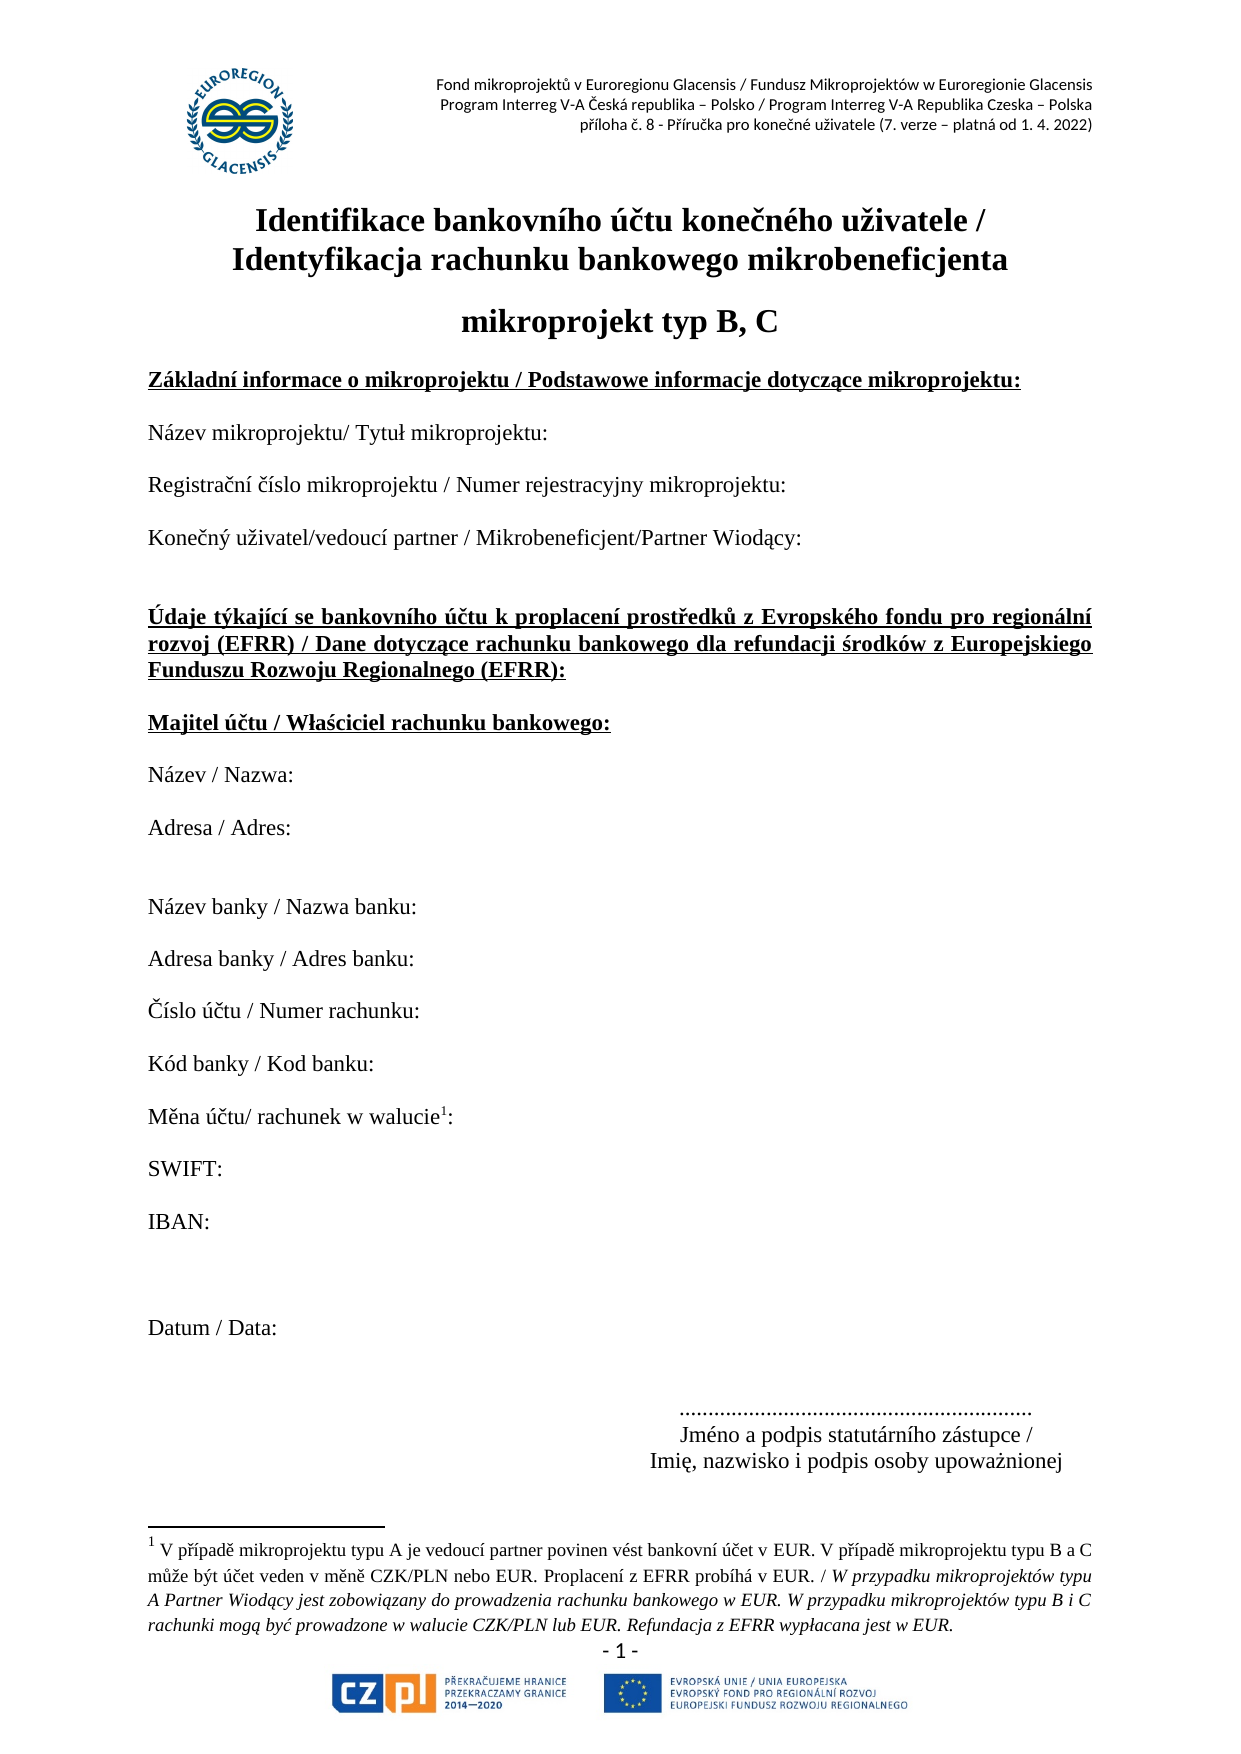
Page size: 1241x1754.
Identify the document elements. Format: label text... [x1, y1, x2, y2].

picture [323, 1664, 917, 1722]
picture [186, 68, 293, 174]
text SWIFT: [148, 1155, 1093, 1182]
text Imię, nazwisko i podpis osoby upoważnionej [148, 1447, 1093, 1473]
text Název banky / Nazwa banku: [148, 893, 1085, 919]
text Název / Nazwa: [148, 761, 1093, 788]
text Jméno a podpis statutárního zástupce / [148, 1421, 1093, 1447]
text Identifikace bankovního účtu konečného uživatele / [148, 201, 1093, 239]
text Základní informace o mikroprojektu / Podstawowe informacje dotyczące mikroprojektu: [148, 366, 1093, 392]
text IBAN: [148, 1208, 1093, 1234]
text Měna účtu/ rachunek w walucie: [148, 1103, 1093, 1129]
text Číslo účtu / Numer rachunku: [148, 997, 1093, 1024]
text Údaje týkající se bankovního účtu k proplacení prostředků z Evropského fondu pro regionální rozvoj (EFRR) / Dane dotyczące rachunku bankowego dla refundacji środków z Europejskiego Funduszu Rozwoju Regionalnego (EFRR): [148, 603, 1093, 653]
text Datum / Data: [148, 1313, 1093, 1340]
text Majitel účtu / Właściciel rachunku bankowego: [148, 709, 1093, 735]
text Registrační číslo mikroprojektu / Numer rejestracyjny mikroprojektu: [148, 472, 1093, 498]
text Název mikroprojektu/ Tytuł mikroprojektu: [148, 419, 1093, 445]
text Adresa / Adres: [148, 814, 1093, 841]
text Konečný uživatel/vedoucí partner / Mikrobeneficjent/Partner Wiodący: [148, 524, 1093, 551]
text Kód banky / Kod banku: [148, 1050, 1093, 1076]
text Údaje týkající se bankovního účtu k proplacení prostředků z Evropského fondu pro regionální rozvoj (EFRR) / Dane dotyczące rachunku bankowego dla refundacji środków z Europejskiego Funduszu Rozwoju Regionalnego (EFRR): [148, 654, 1093, 682]
text mikroprojekt typ B, C [148, 301, 1093, 340]
text Adresa banky / Adres banku: [148, 944, 1093, 971]
text Identyfikacja rachunku bankowego mikrobeneficjenta [148, 239, 1093, 277]
